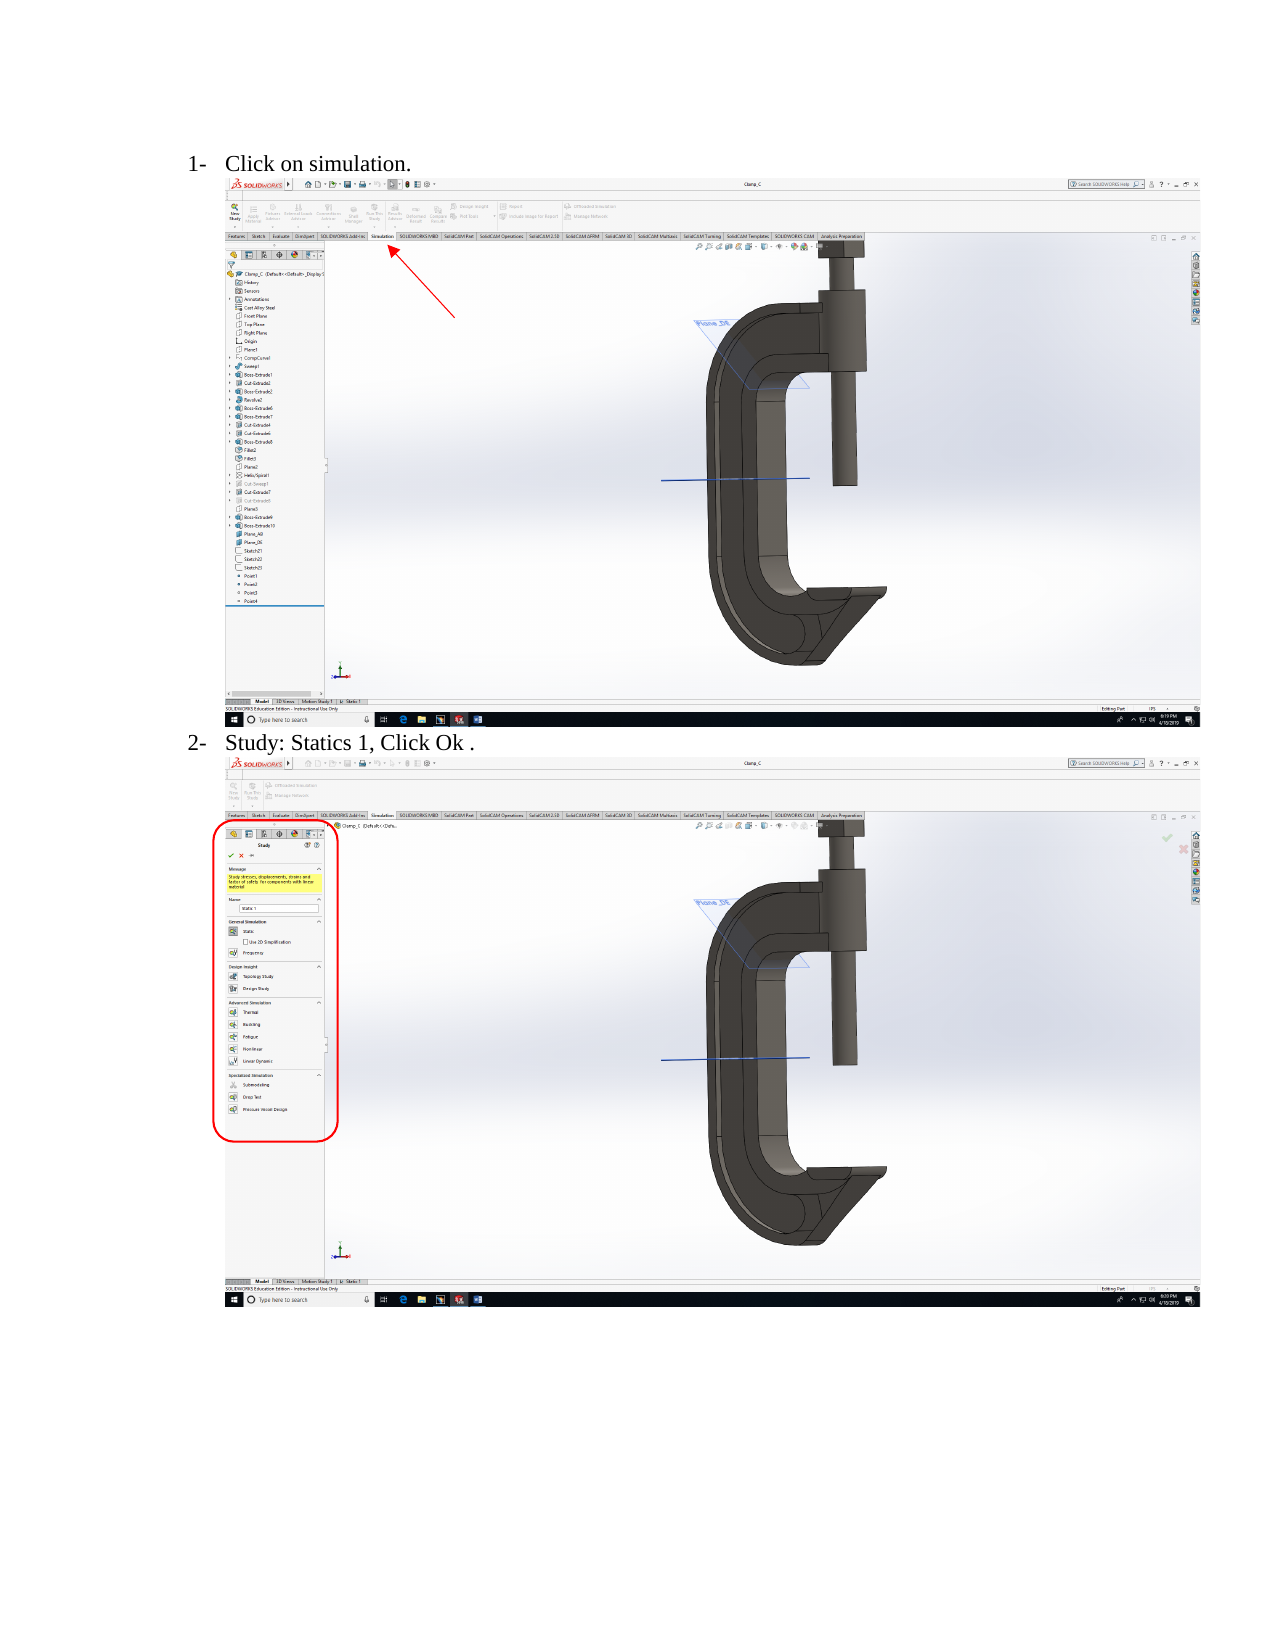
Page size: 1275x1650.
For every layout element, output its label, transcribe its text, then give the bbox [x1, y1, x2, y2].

picture [225, 757, 1200, 1307]
picture [225, 178, 1200, 727]
picture [225, 822, 336, 1140]
